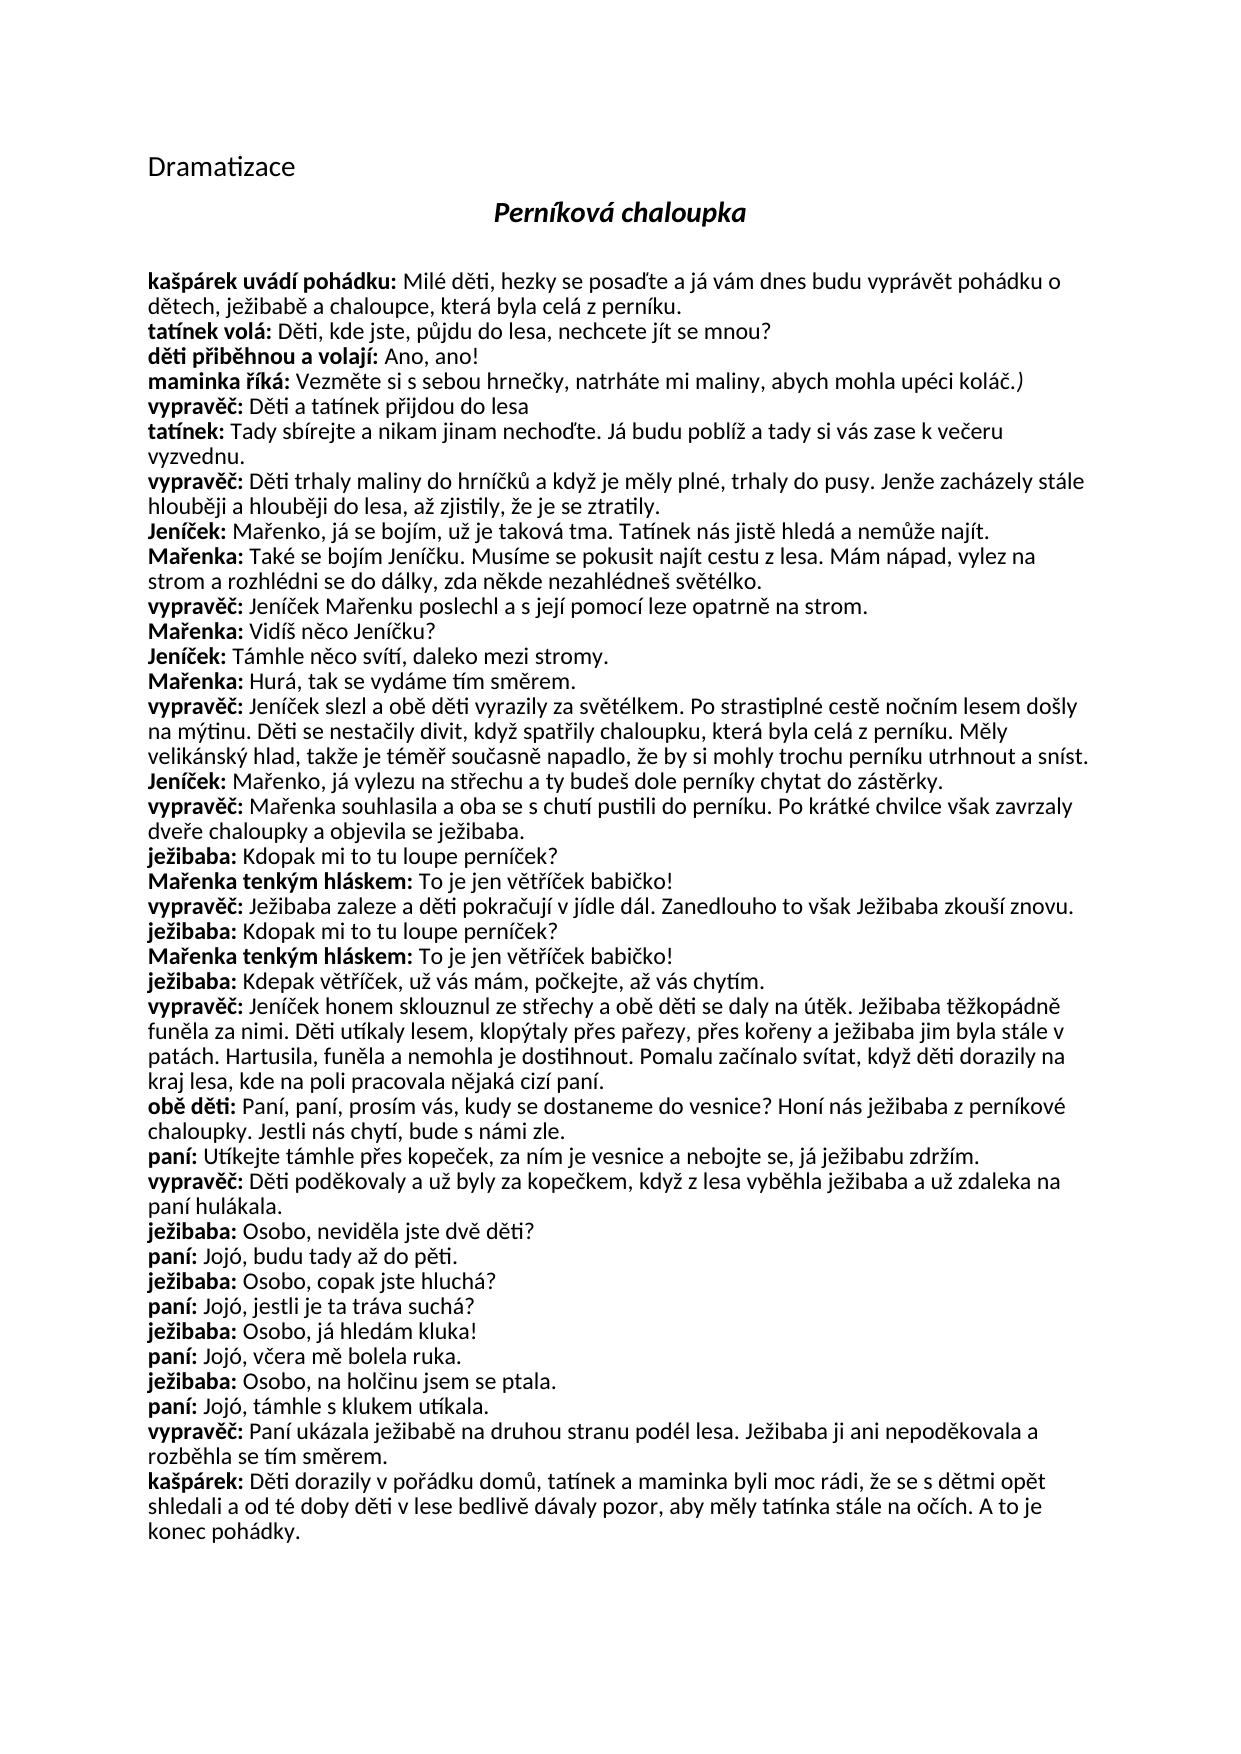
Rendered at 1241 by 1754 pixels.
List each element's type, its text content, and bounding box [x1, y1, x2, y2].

text kašpárek uvádí pohádku: Milé děti, hezky se posaďte a já vám dnes budu vyprávět pohádku o dětech, ježibabě a chaloupce, která byla celá z perníku. tatínek volá: Děti, kde jste, půjdu do lesa, nechcete jít se mnou? děti přiběhnou a volají: Ano, ano! maminka říká: Vezměte si s sebou hrnečky, natrháte mi maliny, abych mohla upéci koláč.) vypravěč: Děti a tatínek přijdou do lesa tatínek: Tady sbírejte a nikam jinam nechoďte. Já budu poblíž a tady si vás zase k večeru vyzvednu. vypravěč: Děti trhaly maliny do hrníčků a když je měly plné, trhaly do pusy. Jenže zacházely stále hlouběji a hlouběji do lesa, až zjistily, že je se ztratily. Jeníček: Mařenko, já se bojím, už je taková tma. Tatínek nás jistě hledá a nemůže najít. Mařenka: Také se bojím Jeníčku. Musíme se pokusit najít cestu z lesa. Mám nápad, vylez na strom a rozhlédni se do dálky, zda někde nezahlédneš světélko. vypravěč: Jeníček Mařenku poslechl a s její pomocí leze opatrně na strom. Mařenka: Vidíš něco Jeníčku? Jeníček: Támhle něco svítí, daleko mezi stromy. Mařenka: Hurá, tak se vydáme tím směrem. vypravěč: Jeníček slezl a obě děti vyrazily za světélkem. Po strastiplné cestě nočním lesem došly na mýtinu. Děti se nestačily divit, když spatřily chaloupku, která byla celá z perníku. Měly velikánský hlad, takže je téměř současně napadlo, že by si mohly trochu perníku utrhnout a sníst. Jeníček: Mařenko, já vylezu na střechu a ty budeš dole perníky chytat do zástěrky. vypravěč: Mařenka souhlasila a oba se s chutí pustili do perníku. Po krátké chvilce však zavrzaly dveře chaloupky a objevila se ježibaba. ježibaba: Kdopak mi to tu loupe perníček? Mařenka tenkým hláskem: To je jen větříček babičko! vypravěč: Ježibaba zaleze a děti pokračují v jídle dál. Zanedlouho to však Ježibaba zkouší znovu. ježibaba: Kdopak mi to tu loupe perníček? Mařenka tenkým hláskem: To je jen větříček babičko! ježibaba: Kdepak větříček, už vás mám, počkejte, až vás chytím. vypravěč: Jeníček honem sklouznul ze střechy a obě děti se daly na útěk. Ježibaba těžkopádně funěla za nimi. Děti utíkaly lesem, klopýtaly přes pařezy, přes kořeny a ježibaba jim byla stále v patách. Hartusila, funěla a nemohla je dostihnout. Pomalu začínalo svítat, když děti dorazily na kraj lesa, kde na poli pracovala nějaká cizí paní. obě děti: Paní, paní, prosím vás, kudy se dostaneme do vesnice? Honí nás ježibaba z perníkové chaloupky. Jestli nás chytí, bude s námi zle. paní: Utíkejte támhle přes kopeček, za ním je vesnice a nebojte se, já ježibabu zdržím. vypravěč: Děti poděkovaly a už byly za kopečkem, když z lesa vyběhla ježibaba a už zdaleka na paní hulákala. ježibaba: Osobo, neviděla jste dvě děti? paní: Jojó, budu tady až do pěti. ježibaba: Osobo, copak jste hluchá? paní: Jojó, jestli je ta tráva suchá? ježibaba: Osobo, já hledám kluka! paní: Jojó, včera mě bolela ruka. ježibaba: Osobo, na holčinu jsem se ptala. paní: Jojó, támhle s klukem utíkala. vypravěč: Paní ukázala ježibabě na druhou stranu podél lesa. Ježibaba ji ani nepoděkovala a rozběhla se tím směrem. kašpárek: Děti dorazily v pořádku domů, tatínek a maminka byli moc rádi, že se s dětmi opět shledali a od té doby děti v lese bedlivě dávaly pozor, aby měly tatínka stále na očích. A to je konec pohádky. [148, 244, 1093, 1544]
text Perníková chaloupka [148, 203, 1093, 228]
text Dramatizace [148, 148, 1093, 183]
